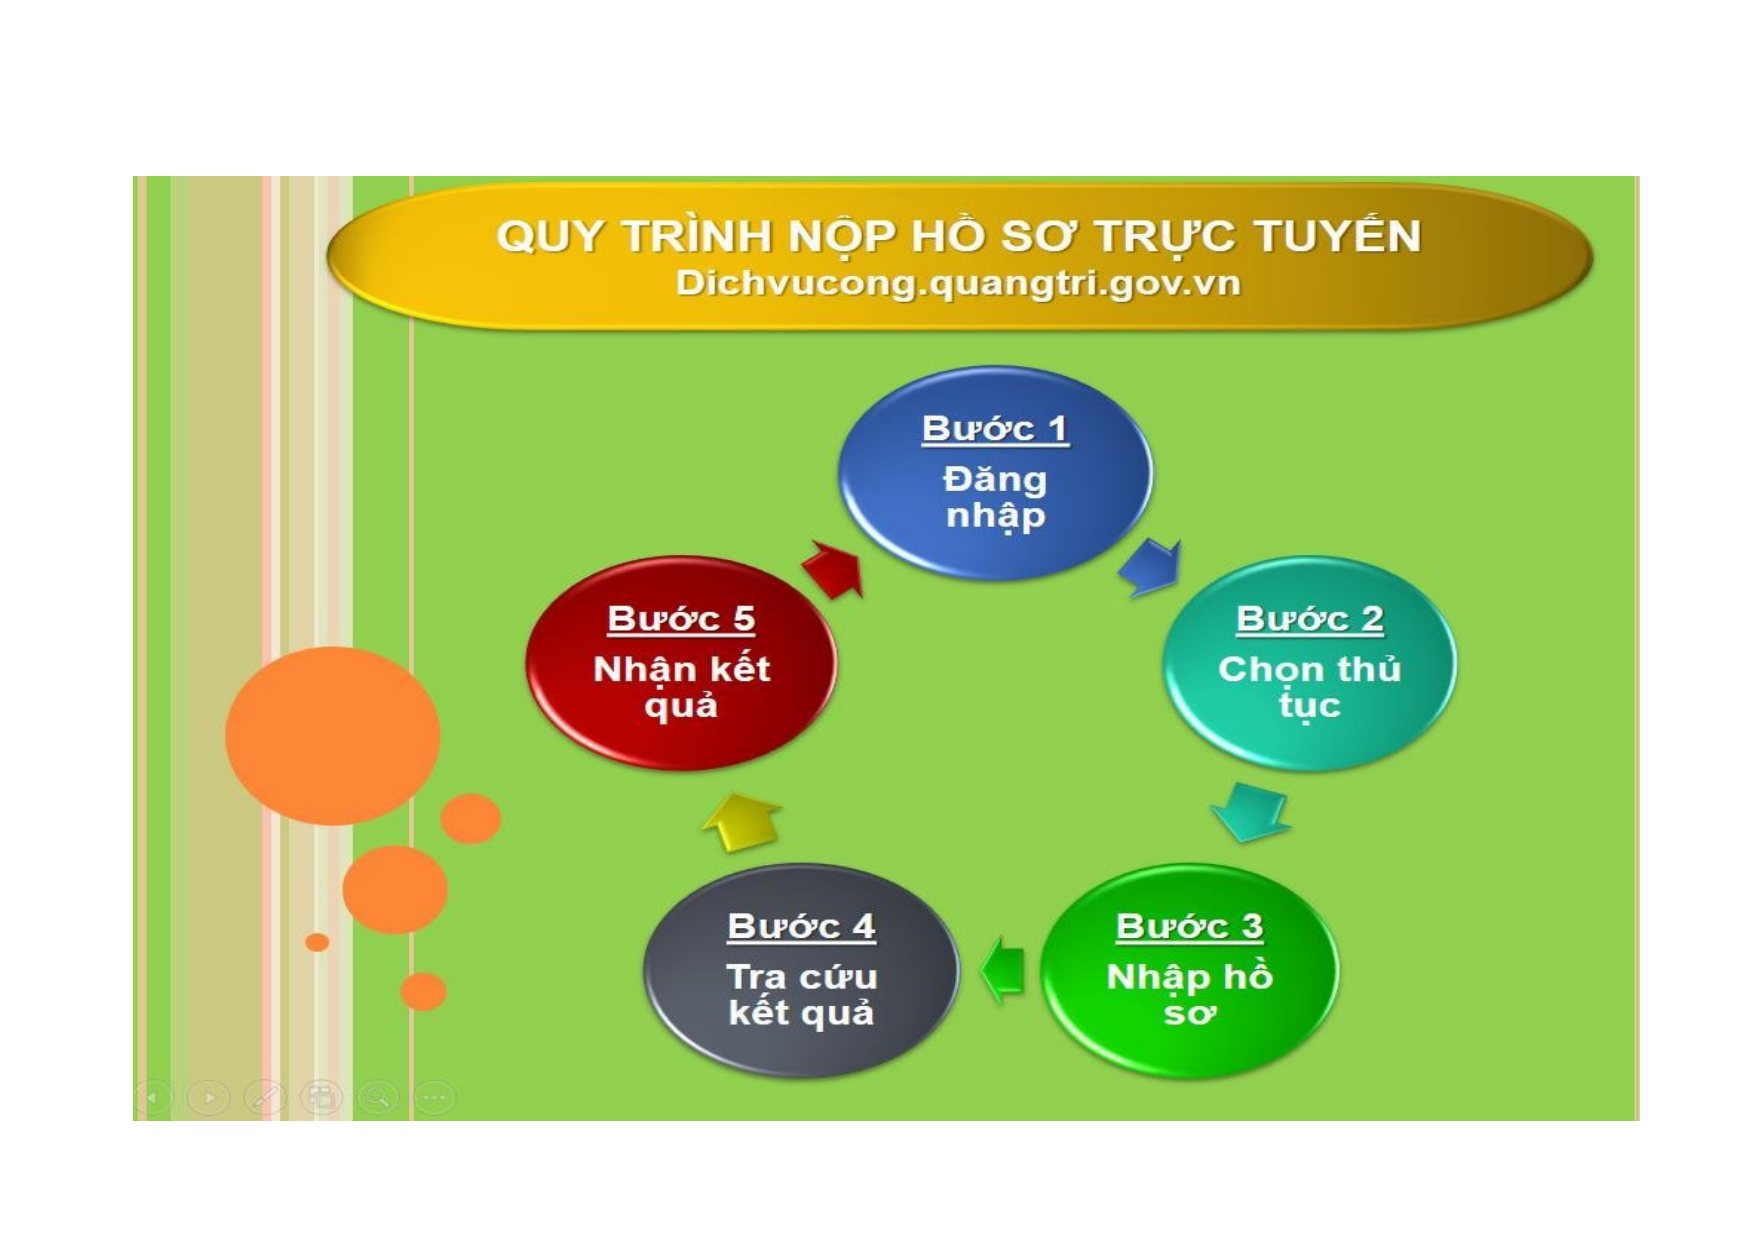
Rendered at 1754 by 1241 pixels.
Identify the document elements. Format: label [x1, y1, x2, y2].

picture [132, 176, 1641, 1121]
